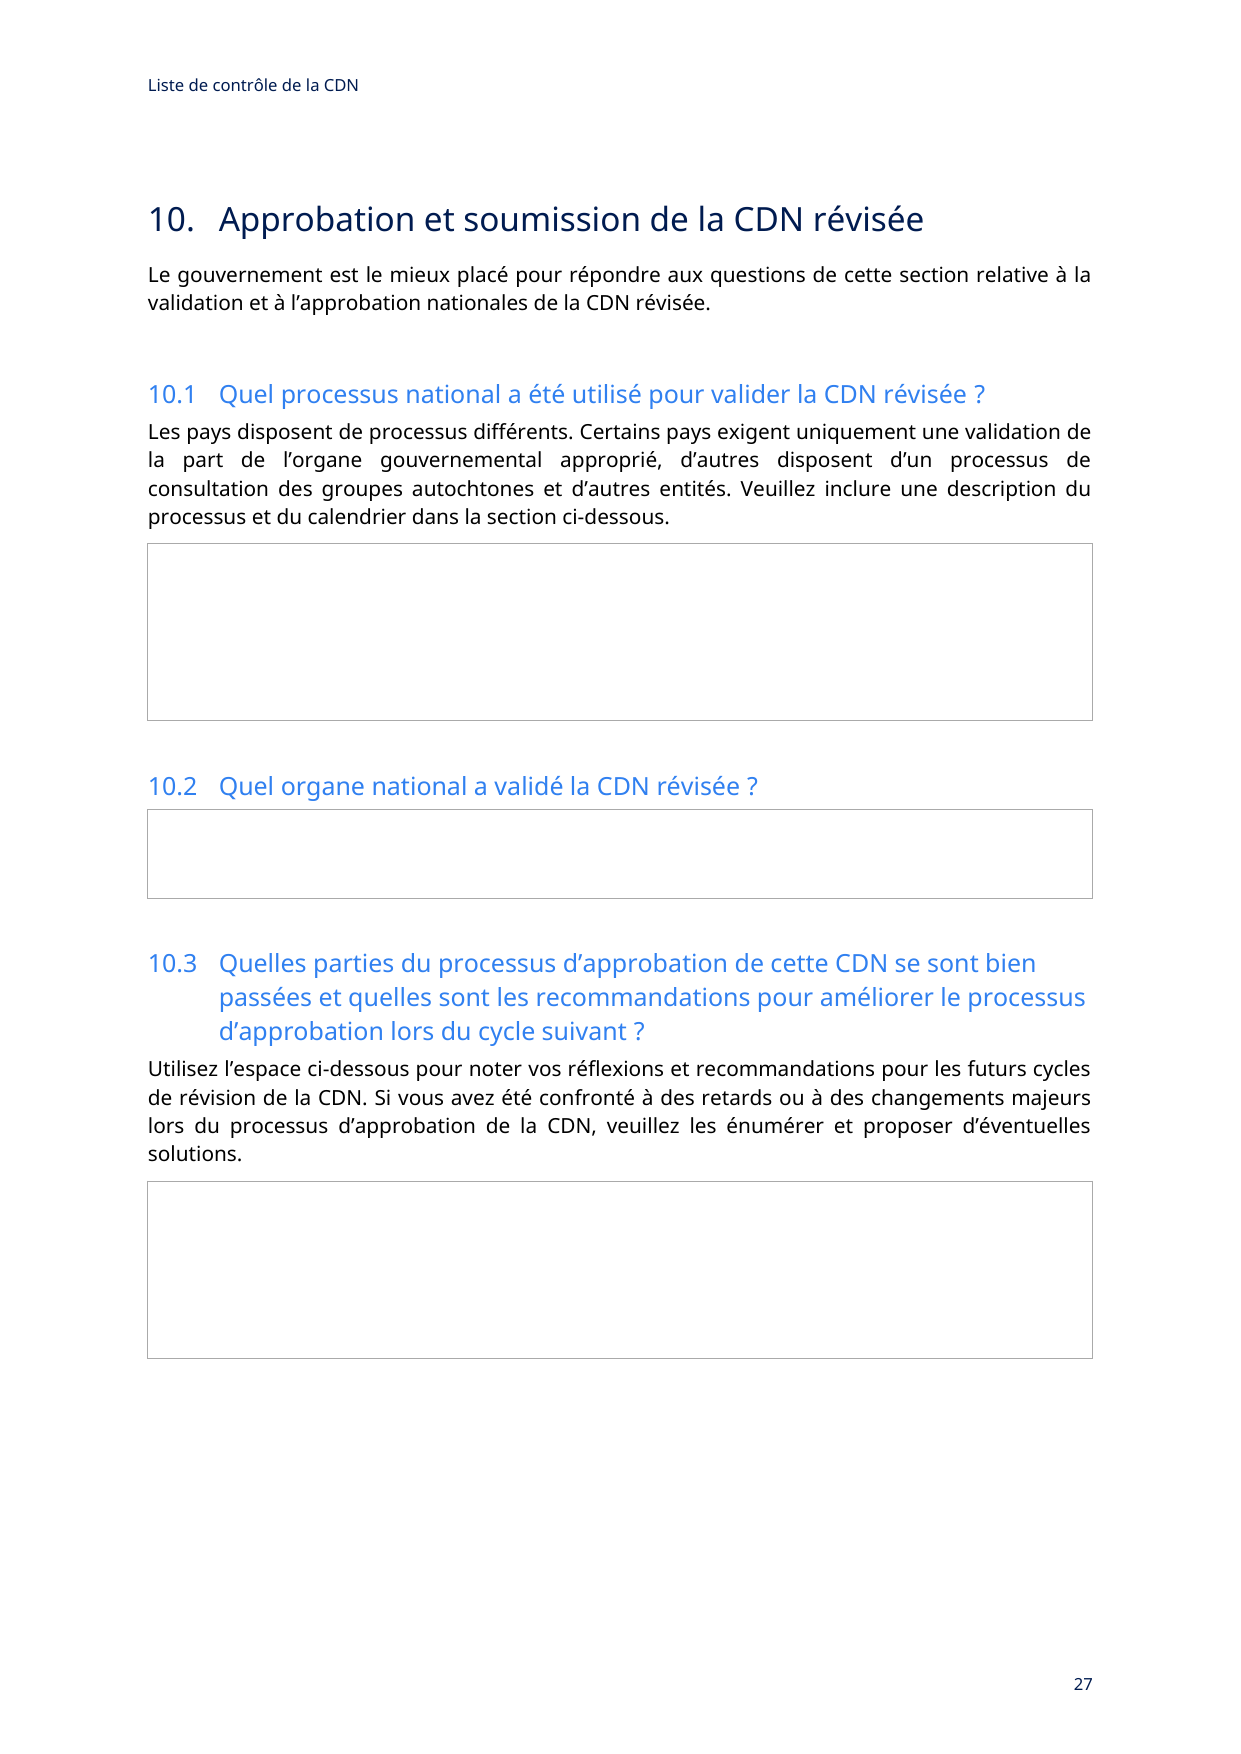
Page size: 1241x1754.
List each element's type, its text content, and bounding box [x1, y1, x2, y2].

text Utilisez l’espace ci-dessous pour noter vos réflexions et recommandations pour les futurs cycles de révision de la CDN. Si vous avez été confronté à des retards ou à des changements majeurs lors du processus d’approbation de la CDN, veuillez les énumérer et proposer d’éventuelles solutions. [148, 1054, 1092, 1168]
subtitle Quel processus national a été utilisé pour valider la CDN révisée ? [148, 377, 1092, 411]
table_header [148, 1182, 1092, 1358]
text Les pays disposent de processus différents. Certains pays exigent uniquement une validation de la part de l’organe gouvernemental approprié, d’autres disposent d’un processus de consultation des groupes autochtones et d’autres entités. Veuillez inclure une description du processus et du calendrier dans la section ci-dessous. [148, 417, 1092, 531]
subtitle Approbation et soumission de la CDN révisée [148, 196, 1092, 241]
text Le gouvernement est le mieux placé pour répondre aux questions de cette section relative à la validation et à l’approbation nationales de la CDN révisée. [148, 260, 1092, 317]
table_header [148, 544, 1092, 720]
subtitle Quelles parties du processus d’approbation de cette CDN se sont bien passées et quelles sont les recommandations pour améliorer le processus d’approbation lors du cycle suivant ? [148, 946, 1092, 1048]
table_header [148, 810, 1092, 898]
subtitle Quel organe national a validé la CDN révisée ? [148, 769, 1092, 803]
